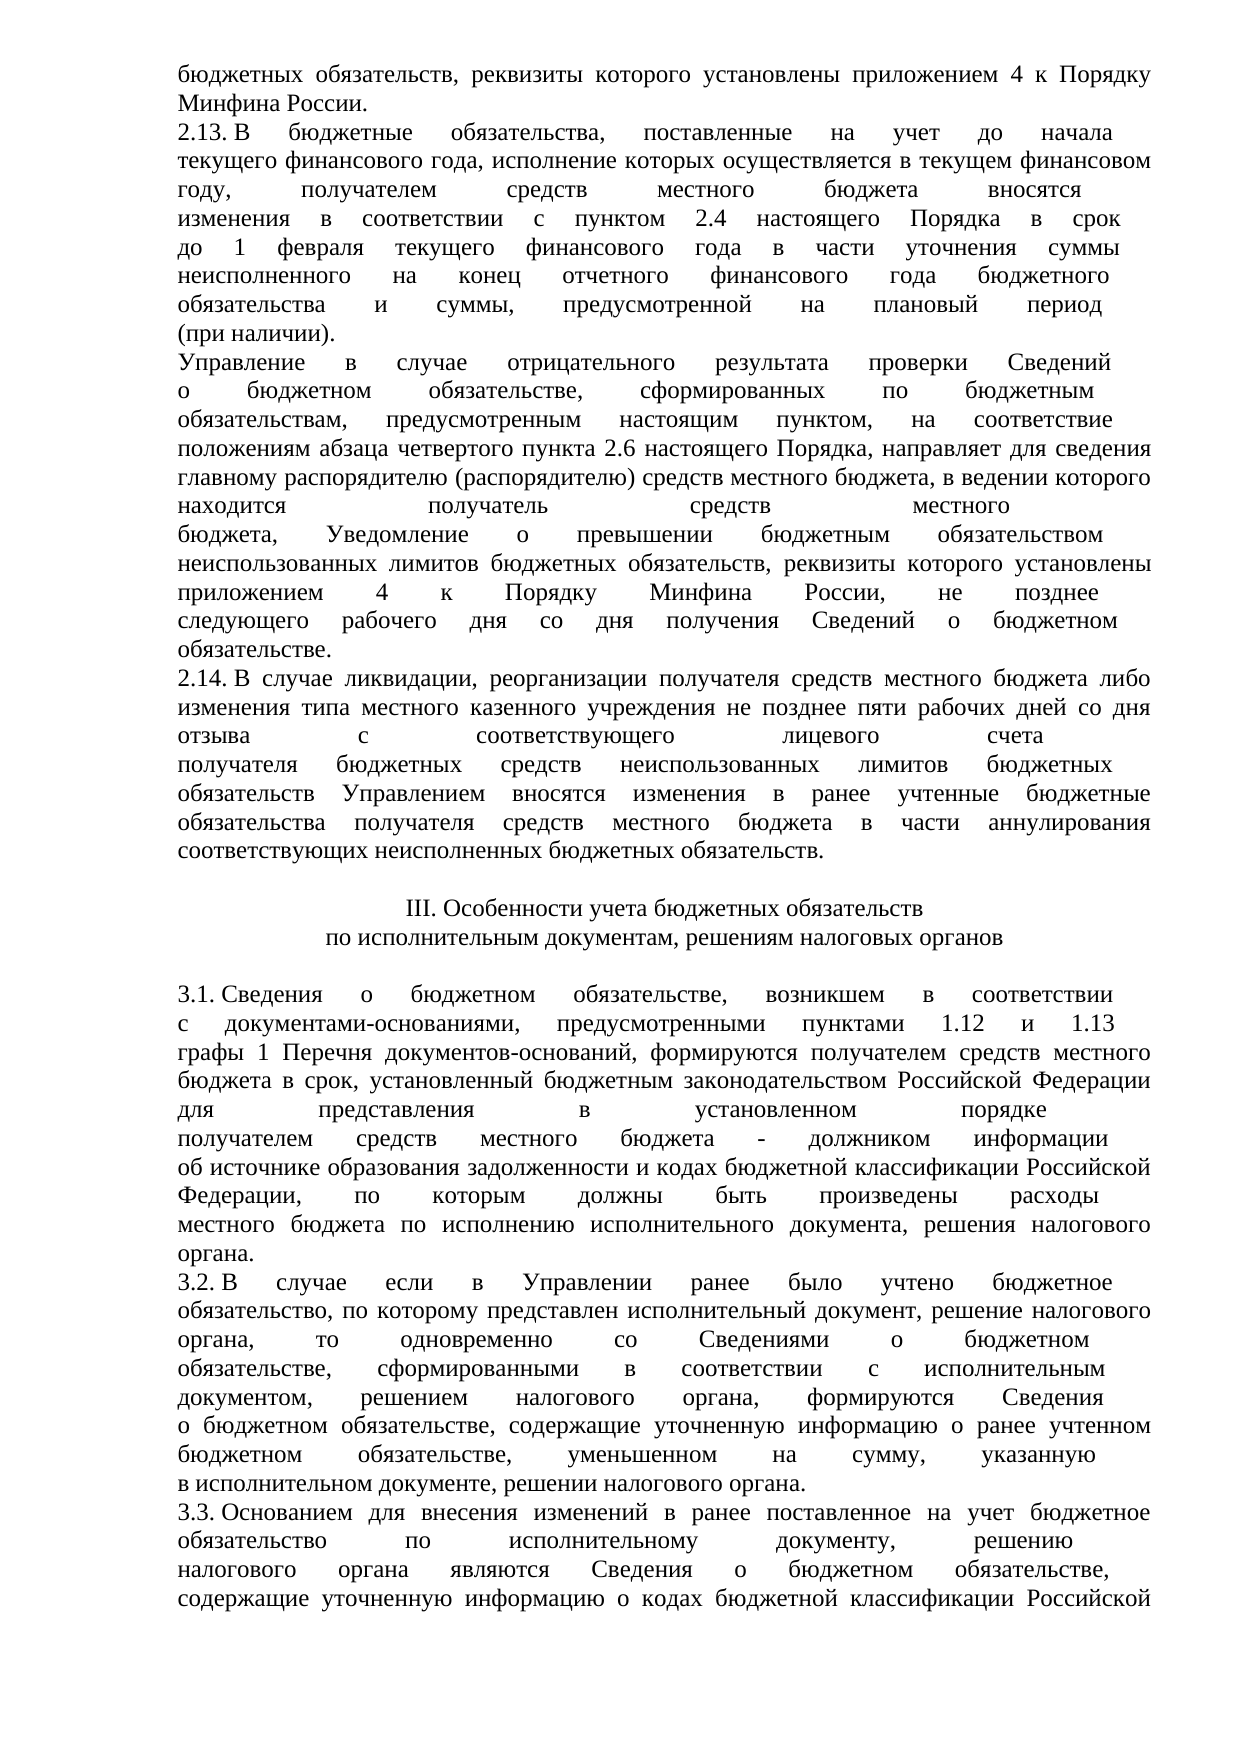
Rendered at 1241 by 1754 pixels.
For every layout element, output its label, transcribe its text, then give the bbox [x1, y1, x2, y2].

text 3.1. Сведения о бюджетном обязательстве, возникшем в соответствии с документами-основаниями, предусмотренными пунктами 1.12 и 1.13 графы 1 Перечня документов-оснований, формируются получателем средств местного бюджета в срок, установленный бюджетным законодательством Российской Федерации для представления в установленном порядке получателем средств местного бюджета - должником информации об источнике образования задолженности и кодах бюджетной классификации Российской Федерации, по которым должны быть произведены расходы местного бюджета по исполнению исполнительного документа, решения налогового органа. [177, 979, 1152, 1267]
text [177, 1497, 1152, 1612]
text 3.2. В случае если в Управлении ранее было учтено бюджетное обязательство, по которому представлен исполнительный документ, решение налогового органа, то одновременно со Сведениями о бюджетном обязательстве, сформированными в соответствии с исполнительным документом, решением налогового органа, формируются Сведения о бюджетном обязательстве, содержащие уточненную информацию о ранее учтенном бюджетном обязательстве, уменьшенном на сумму, указанную в исполнительном документе, решении налогового органа. [177, 1267, 1152, 1497]
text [177, 59, 1152, 117]
text 2.14. В случае ликвидации, реорганизации получателя средств местного бюджета либо изменения типа местного казенного учреждения не позднее пяти рабочих дней со дня отзыва с соответствующего лицевого счета получателя бюджетных средств неиспользованных лимитов бюджетных обязательств Управлением вносятся изменения в ранее учтенные бюджетные обязательства получателя средств местного бюджета в части аннулирования соответствующих неисполненных бюджетных обязательств. [177, 663, 1152, 864]
text 2.13. В бюджетные обязательства, поставленные на учет до начала текущего финансового года, исполнение которых осуществляется в текущем финансовом году, получателем средств местного бюджета вносятся изменения в соответствии с пунктом 2.4 настоящего Порядка в срок до 1 февраля текущего финансового года в части уточнения суммы неисполненного на конец отчетного финансового года бюджетного обязательства и суммы, предусмотренной на плановый период (при наличии). [177, 117, 1152, 347]
text по исполнительным документам, решениям налоговых органов [177, 922, 1152, 950]
text III. Особенности учета бюджетных обязательств [177, 893, 1152, 922]
text Управление в случае отрицательного результата проверки Сведений о бюджетном обязательстве, сформированных по бюджетным обязательствам, предусмотренным настоящим пунктом, на соответствие положениям абзаца четвертого пункта 2.6 настоящего Порядка, направляет для сведения главному распорядителю (распорядителю) средств местного бюджета, в ведении которого находится получатель средств местного бюджета, Уведомление о превышении бюджетным обязательством неиспользованных лимитов бюджетных обязательств, реквизиты которого установлены приложением 4 к Порядку Минфина России, не позднее следующего рабочего дня со дня получения Сведений о бюджетном обязательстве. [177, 347, 1152, 663]
